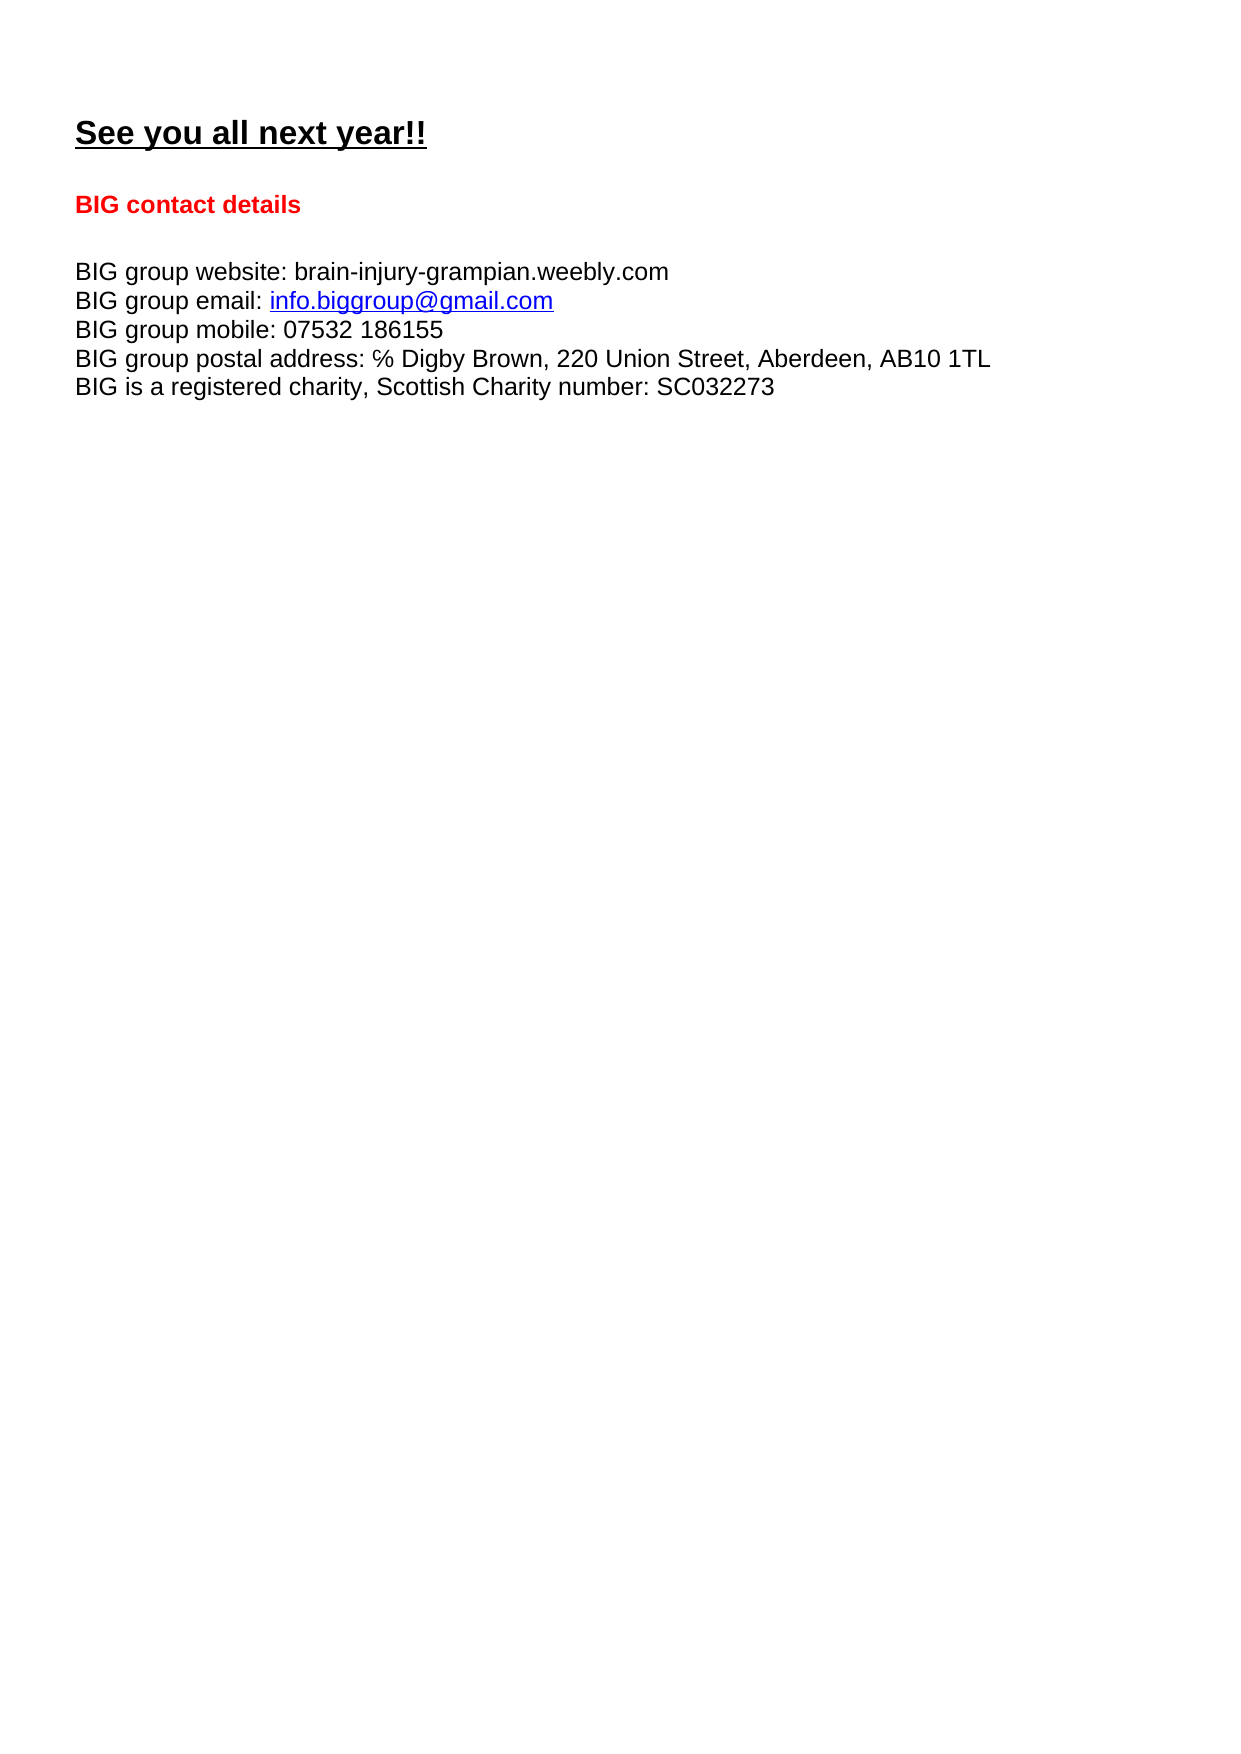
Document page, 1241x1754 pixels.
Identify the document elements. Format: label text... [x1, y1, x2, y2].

text BIG group website: brain-injury-grampian.weebly.com [75, 257, 1165, 286]
text BIG group email: info.biggroup@gmail.com [75, 286, 1165, 315]
text See you all next year!! [75, 113, 1165, 152]
text BIG is a registered charity, Scottish Charity number: SC032273 [75, 372, 1165, 401]
text BIG contact details [75, 190, 1165, 219]
text BIG group postal address: ℅ Digby Brown, 220 Union Street, Aberdeen, AB10 1TL [75, 343, 1165, 372]
text BIG group mobile: 07532 186155 [75, 315, 1165, 343]
